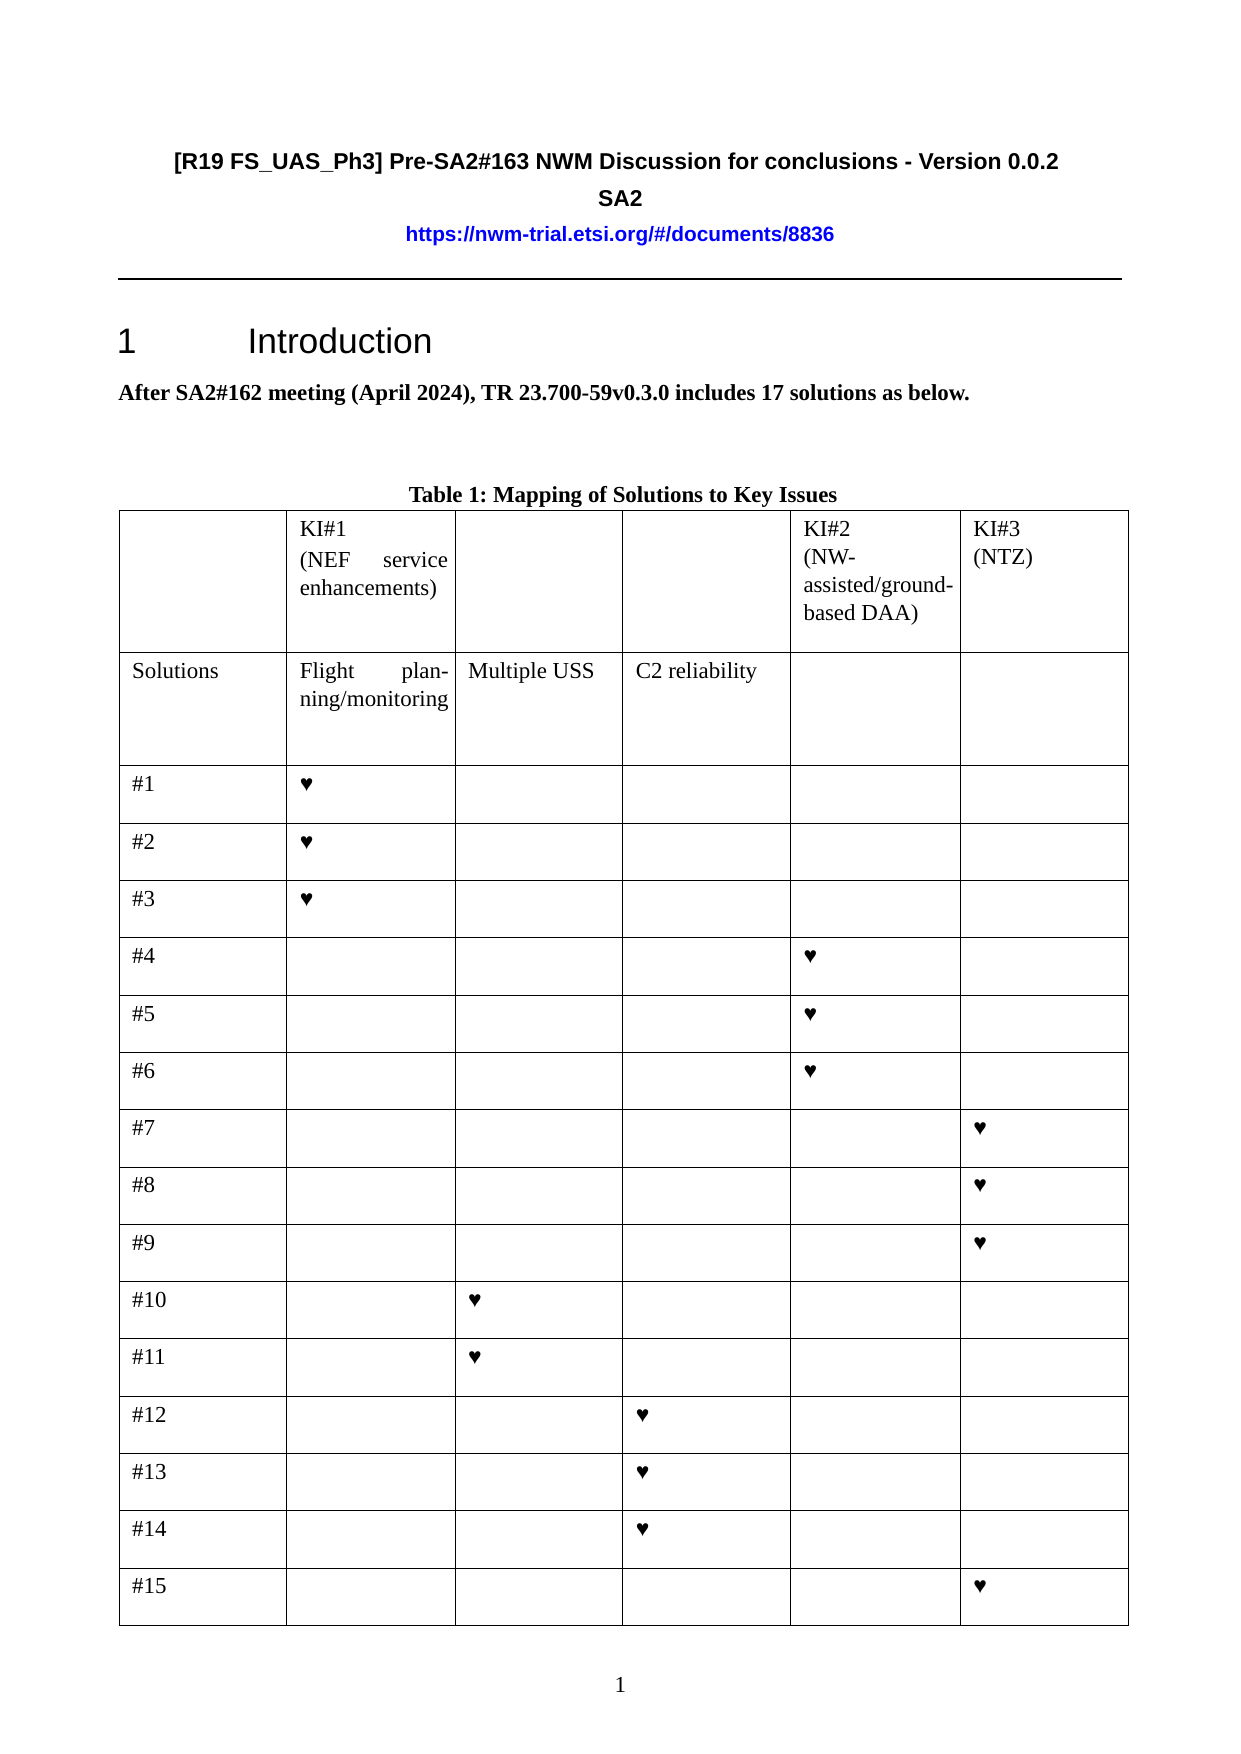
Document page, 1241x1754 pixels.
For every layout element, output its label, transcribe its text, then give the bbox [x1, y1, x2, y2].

table_cell ♥ [287, 766, 455, 823]
table_cell #11 [120, 1339, 286, 1396]
table_cell [456, 1569, 622, 1625]
table_cell [623, 996, 790, 1052]
table_cell #1 [120, 766, 286, 823]
table_cell C2 reliability [623, 653, 790, 765]
table_cell Solutions [120, 653, 286, 765]
table_header [623, 511, 790, 652]
text https://nwm-trial.etsi.org/#/documents/8836 [118, 222, 1122, 246]
table_cell ♥ [623, 1454, 790, 1510]
table_cell [791, 1397, 960, 1453]
table_cell #7 [120, 1110, 286, 1166]
table_cell [961, 1511, 1128, 1567]
table_cell [791, 766, 960, 823]
table_cell [623, 938, 790, 994]
table_cell #3 [120, 881, 286, 937]
table_cell ♥ [961, 1168, 1128, 1224]
text Table 1: Mapping of Solutions to Key Issues [124, 481, 1122, 507]
table_cell [456, 881, 622, 937]
table_cell [456, 1168, 622, 1224]
table_cell [791, 1511, 960, 1567]
table_cell [287, 996, 455, 1052]
table_cell [456, 1053, 622, 1109]
subtitle 1 Introduction [117, 320, 1122, 361]
table_cell [287, 1569, 455, 1625]
table_cell ♥ [791, 996, 960, 1052]
table_cell #8 [120, 1168, 286, 1224]
table_cell ♥ [961, 1110, 1128, 1166]
table_cell [623, 1339, 790, 1396]
table_cell [456, 824, 622, 880]
table_cell [456, 766, 622, 823]
table_cell [961, 824, 1128, 880]
table_cell [456, 1397, 622, 1453]
table_cell [791, 1569, 960, 1625]
table_cell [791, 1282, 960, 1338]
table_cell [961, 1339, 1128, 1396]
table_cell #14 [120, 1511, 286, 1567]
table_cell [623, 1110, 790, 1166]
table_cell ♥ [456, 1339, 622, 1396]
table_cell [623, 881, 790, 937]
table_cell [961, 653, 1128, 765]
table_cell [623, 1053, 790, 1109]
table_cell [961, 1397, 1128, 1453]
table_cell [456, 1511, 622, 1567]
text SA2 [118, 185, 1122, 212]
table_cell [623, 1168, 790, 1224]
table_cell [623, 766, 790, 823]
table_cell [961, 1053, 1128, 1109]
table_cell [287, 1454, 455, 1510]
table_cell [623, 1225, 790, 1281]
table_cell #6 [120, 1053, 286, 1109]
table_cell [287, 1282, 455, 1338]
table_cell #10 [120, 1282, 286, 1338]
table_cell #5 [120, 996, 286, 1052]
table_header [456, 511, 622, 652]
table_header KI#3 (NTZ) [961, 511, 1128, 652]
table_cell [791, 824, 960, 880]
table_cell #12 [120, 1397, 286, 1453]
table_cell [456, 996, 622, 1052]
table_cell [287, 1397, 455, 1453]
table_cell Multiple USS [456, 653, 622, 765]
table_cell [961, 938, 1128, 994]
table_cell ♥ [961, 1225, 1128, 1281]
table_cell ♥ [623, 1397, 790, 1453]
table_cell ♥ [623, 1511, 790, 1567]
table_header [120, 511, 286, 652]
table_cell ♥ [961, 1569, 1128, 1625]
table_cell [791, 1168, 960, 1224]
table_cell #15 [120, 1569, 286, 1625]
table_cell [791, 1339, 960, 1396]
table_cell ♥ [287, 881, 455, 937]
table_cell [287, 1225, 455, 1281]
table_cell [791, 1110, 960, 1166]
table_header KI#2 (NW- assisted/ground- based DAA) [791, 511, 960, 652]
table_cell [287, 1168, 455, 1224]
table_cell [791, 881, 960, 937]
table_cell ♥ [791, 938, 960, 994]
table_cell Flight plan- ning/monitoring [287, 653, 455, 765]
table_cell ♥ [287, 824, 455, 880]
table_cell [287, 1339, 455, 1396]
table_cell [456, 1110, 622, 1166]
table_cell [623, 1569, 790, 1625]
table_cell [961, 766, 1128, 823]
table_cell [456, 938, 622, 994]
table_cell [456, 1454, 622, 1510]
table_cell #9 [120, 1225, 286, 1281]
table_cell [287, 938, 455, 994]
table_cell [961, 1454, 1128, 1510]
table_cell [791, 1225, 960, 1281]
table_cell [287, 1110, 455, 1166]
table_cell #13 [120, 1454, 286, 1510]
table_cell [623, 824, 790, 880]
table_cell ♥ [456, 1282, 622, 1338]
table_cell [961, 881, 1128, 937]
text [R19 FS_UAS_Ph3] Pre-SA2#163 NWM Discussion for conclusions - Version 0.0.2 [118, 148, 1059, 174]
table_header KI#1 (NEF service enhancements) [287, 511, 455, 652]
table_cell #4 [120, 938, 286, 994]
table_cell [791, 653, 960, 765]
table_cell ♥ [791, 1053, 960, 1109]
table_cell [456, 1225, 622, 1281]
table_cell #2 [120, 824, 286, 880]
table_cell [287, 1053, 455, 1109]
table_cell [961, 996, 1128, 1052]
table_cell [791, 1454, 960, 1510]
table_cell [287, 1511, 455, 1567]
text After SA2#162 meeting (April 2024), TR 23.700-59v0.3.0 includes 17 solutions as below. [118, 378, 1122, 405]
table_cell [623, 1282, 790, 1338]
table_cell [961, 1282, 1128, 1338]
